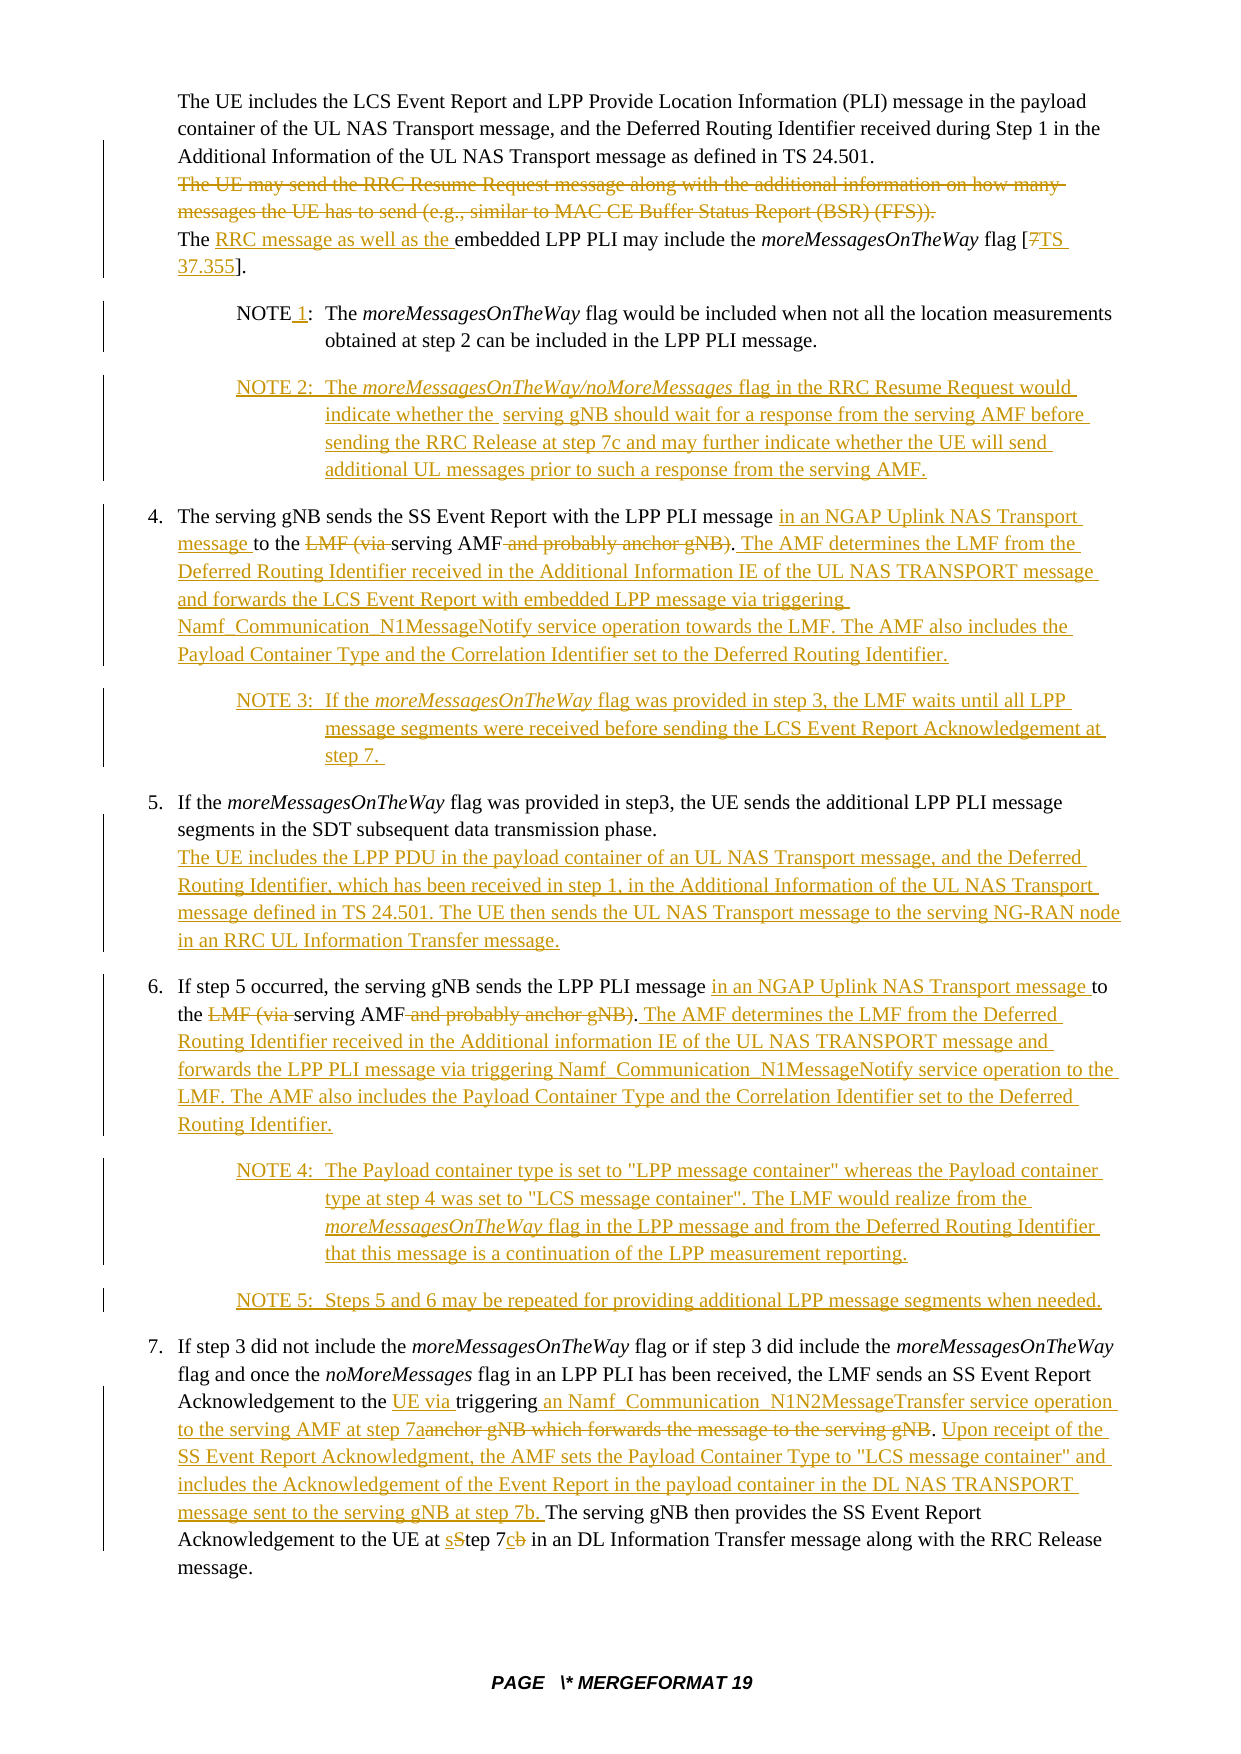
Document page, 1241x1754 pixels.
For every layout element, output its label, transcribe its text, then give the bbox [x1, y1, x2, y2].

text NOTE: The moreMessagesOnTheWay flag would be included when not all the location measurements obtained at step 2 can be included in the LPP PLI message. [236, 301, 1122, 352]
text 6. If step 5 occurred, the serving gNB sends the LPP PLI message to the serving AMF. [148, 974, 1122, 1136]
text 7. If step 3 did not include the moreMessagesOnTheWay flag or if step 3 did include the moreMessagesOnTheWay flag and once the noMoreMessages flag in an LPP PLI has been received, the LMF sends an SS Event Report Acknowledgement to the triggering. The serving gNB then provides the SS Event Report Acknowledgement to the UE at tep 7 in an DL Information Transfer message along with the RRC Release message. [148, 1334, 1122, 1579]
text 4. The serving gNB sends the SS Event Report with the LPP PLI message to the serving AMF. [148, 504, 1122, 666]
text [148, 89, 1122, 278]
text 5. If the moreMessagesOnTheWay flag was provided in step3, the UE sends the additional LPP PLI message segments in the SDT subsequent data transmission phase. [148, 790, 1122, 952]
